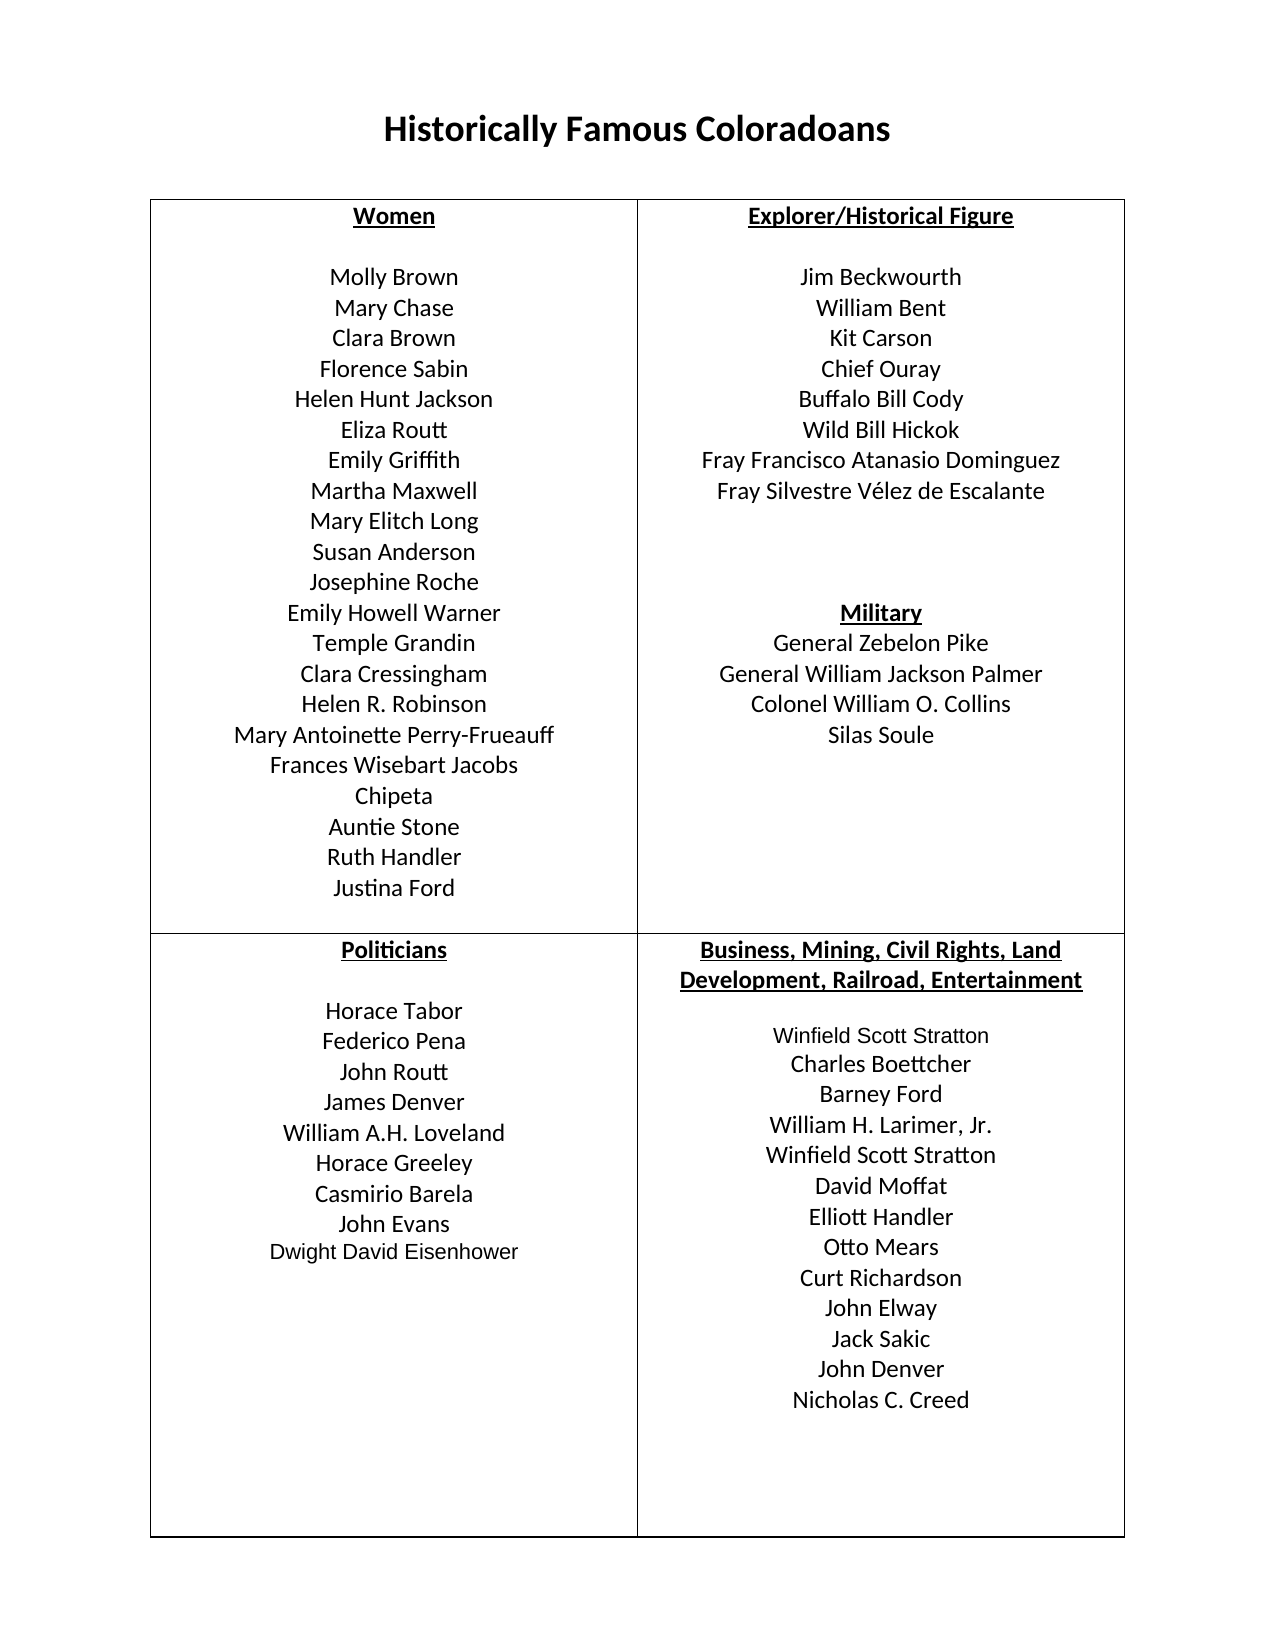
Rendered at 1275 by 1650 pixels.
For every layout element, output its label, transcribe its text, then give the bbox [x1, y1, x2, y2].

table_cell Politicians Horace Tabor Federico Pena John Routt James Denver William A.H. Loveland Horace Greeley Casmirio Barela John Evans Dwight David Eisenhower [151, 934, 637, 1536]
table_header Explorer/Historical Figure Jim Beckwourth William Bent Kit Carson Chief Ouray Buffalo Bill Cody Wild Bill Hickok Fray Francisco Atanasio Dominguez Fray Silvestre Vélez de Escalante Military General Zebelon Pike General William Jackson Palmer Colonel William O. Collins Silas Soule [638, 200, 1124, 933]
table_cell Business, Mining, Civil Rights, Land Development, Railroad, Entertainment Winfield Scott Stratton Charles Boettcher Barney Ford William H. Larimer, Jr. Winfield Scott Stratton David Moffat Elliott Handler Otto Mears Curt Richardson John Elway Jack Sakic John Denver Nicholas C. Creed [638, 934, 1124, 1536]
text Historically Famous Coloradoans [150, 105, 1125, 151]
table_header Women Molly Brown Mary Chase Clara Brown Florence Sabin Helen Hunt Jackson Eliza Routt Emily Griffith Martha Maxwell Mary Elitch Long Susan Anderson Josephine Roche Emily Howell Warner Temple Grandin Clara Cressingham Helen R. Robinson Mary Antoinette Perry-Frueauff Frances Wisebart Jacobs Chipeta Auntie Stone Ruth Handler Justina Ford [151, 200, 637, 933]
